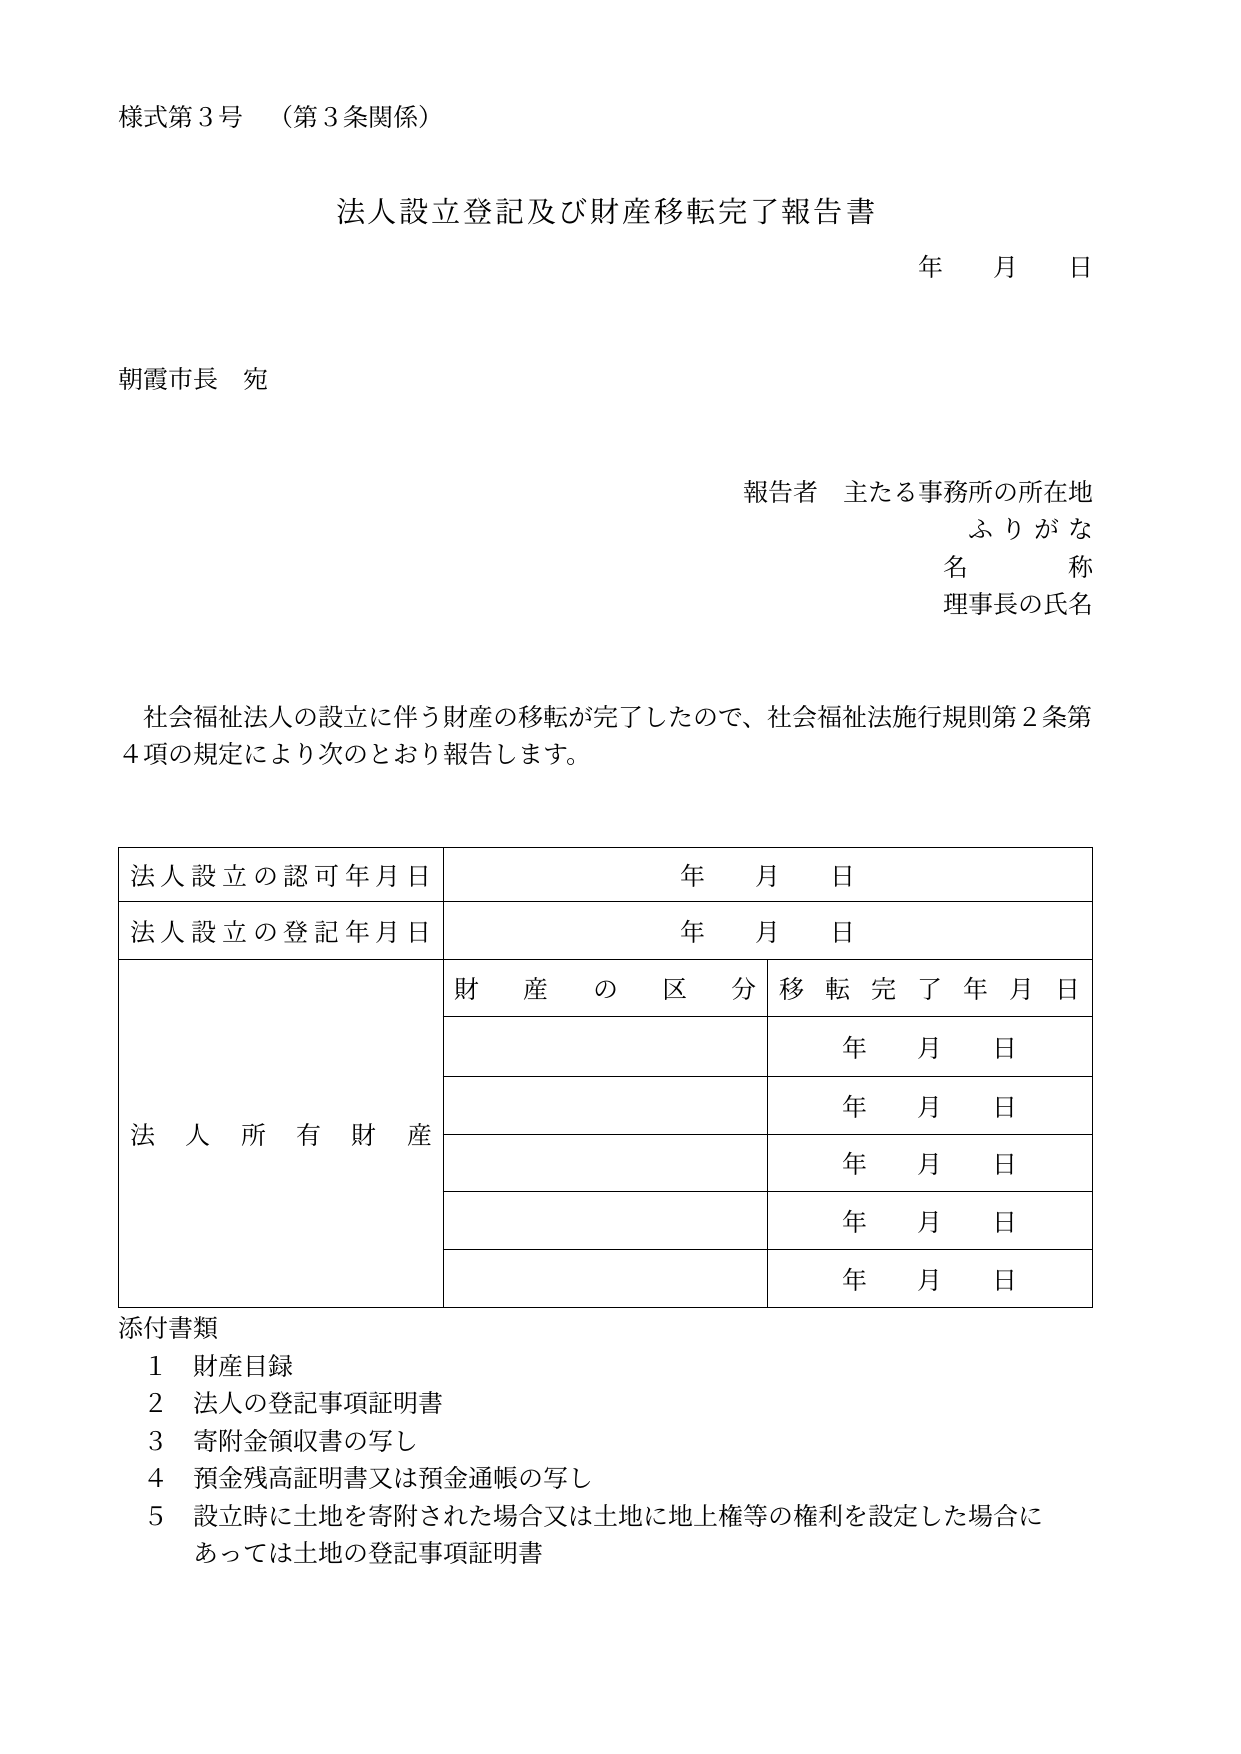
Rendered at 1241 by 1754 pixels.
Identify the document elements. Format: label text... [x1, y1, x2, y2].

text １ 財産目録 [118, 1346, 1093, 1383]
table_cell 年 月 日 [768, 1017, 1092, 1076]
table_cell 法人設立の登記年月日 [119, 902, 443, 959]
text ３ 寄附金領収書の写し [118, 1421, 1093, 1458]
table_cell 移転完了年月日 [768, 960, 1092, 1016]
table_header 法人設立の認可年月日 [119, 848, 443, 901]
table_cell 年 月 日 [768, 1192, 1092, 1249]
text 名 称 [118, 547, 1093, 584]
table_cell [444, 1192, 767, 1249]
table_cell 年 月 日 [768, 1077, 1092, 1134]
text 朝霞市長 宛 [118, 359, 1093, 397]
text 社会福祉法人の設立に伴う財産の移転が完了したので、社会福祉法施行規則第２条第４項の規定により次のとおり報告します。 [118, 697, 1093, 772]
text 添付書類 [118, 1308, 1093, 1346]
table_cell [444, 1250, 767, 1307]
text ふりがな [118, 509, 1093, 547]
text 理事長の氏名 [118, 584, 1093, 622]
text ２ 法人の登記事項証明書 [118, 1383, 1093, 1421]
table_cell [444, 1017, 767, 1076]
table_cell 法人所有財産 [119, 960, 443, 1307]
table_cell 年 月 日 [768, 1135, 1092, 1191]
table_cell 年 月 日 [444, 902, 1092, 959]
table_cell 年 月 日 [768, 1250, 1092, 1307]
text 法人設立登記及び財産移転完了報告書 [118, 172, 1093, 247]
table_cell [444, 1077, 767, 1134]
table_cell [444, 1135, 767, 1191]
text ４ 預金残高証明書又は預金通帳の写し [118, 1458, 1093, 1496]
text 報告者 主たる事務所の所在地 [118, 472, 1093, 509]
text 様式第３号 （第３条関係） [118, 97, 1093, 134]
text 年 月 日 [118, 247, 1093, 284]
text ５ 設立時に土地を寄附された場合又は土地に地上権等の権利を設定した場合にあっては土地の登記事項証明書 [118, 1496, 1093, 1571]
table_header 年 月 日 [444, 848, 1092, 901]
table_cell 財産の区分 [444, 960, 767, 1016]
